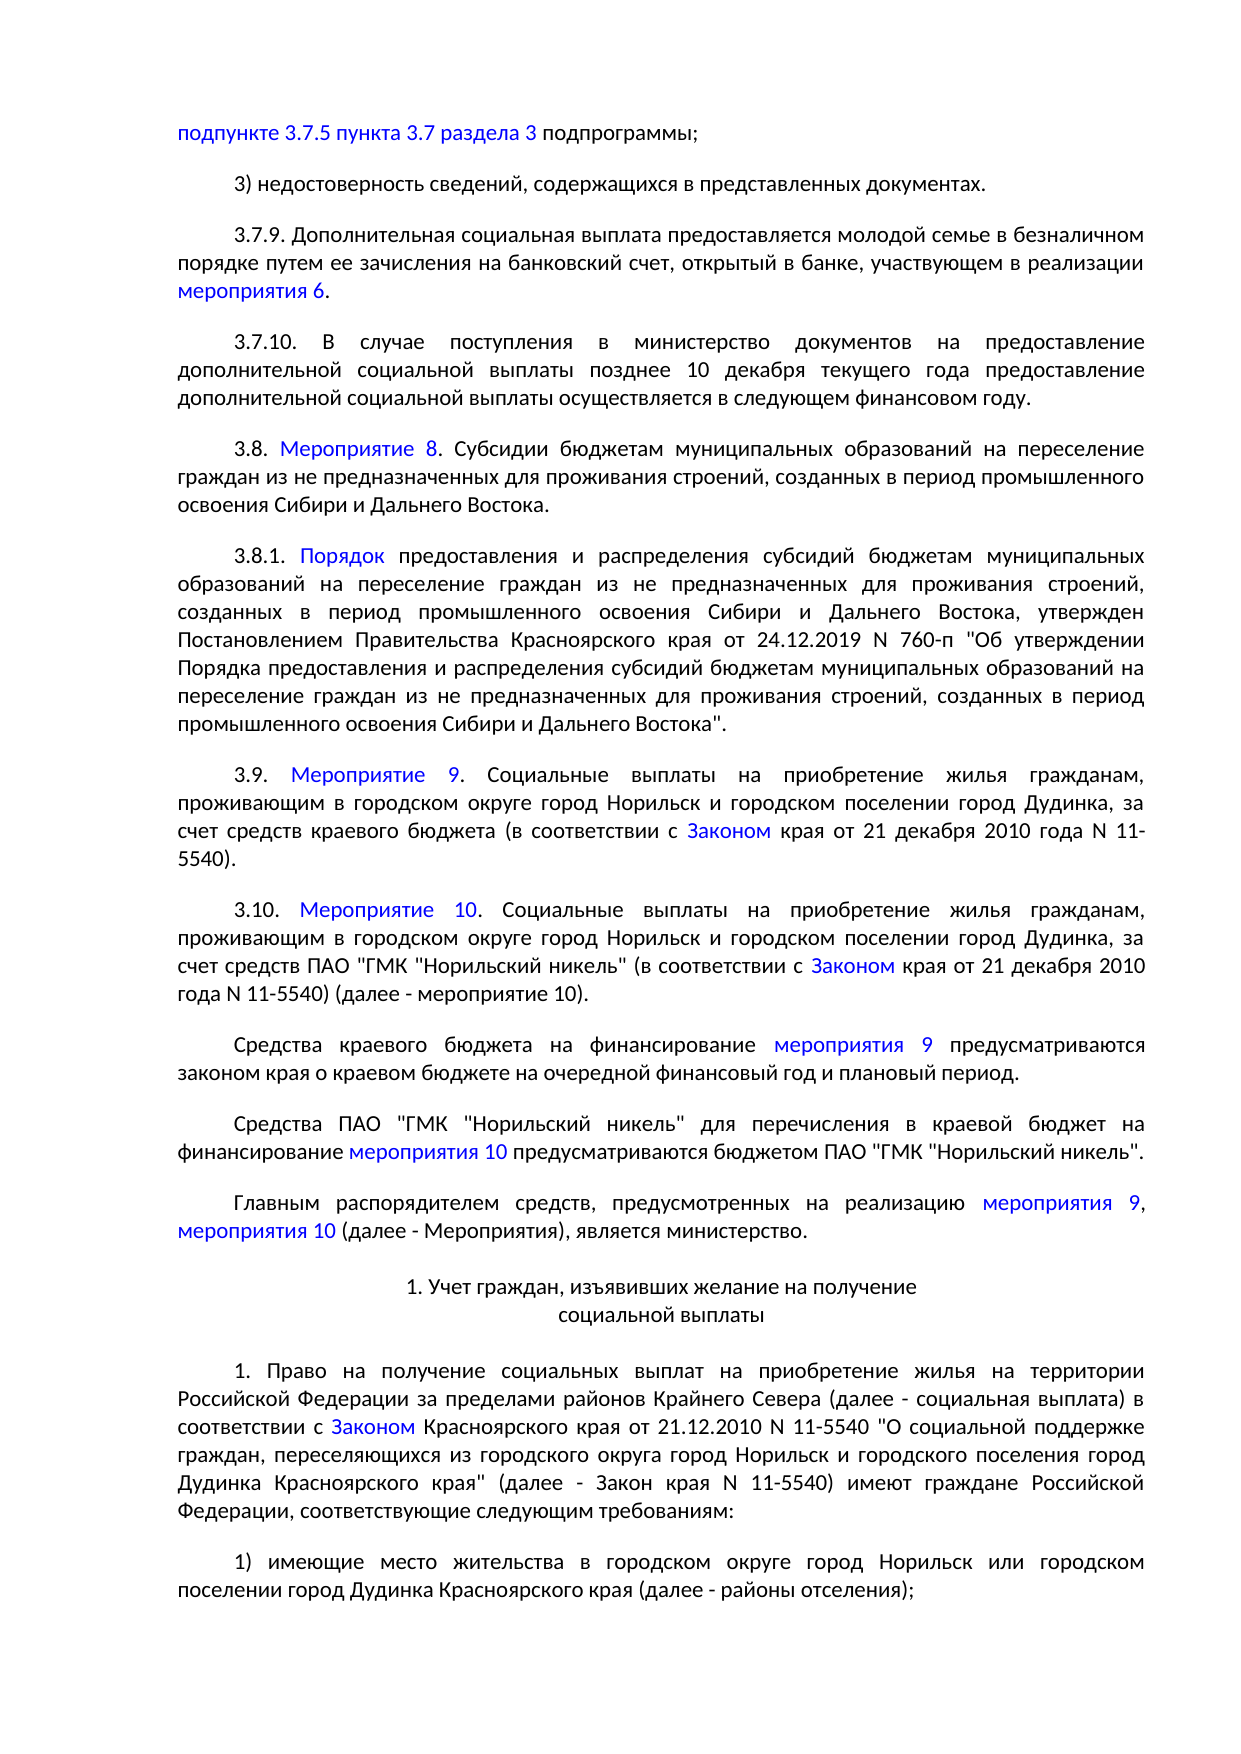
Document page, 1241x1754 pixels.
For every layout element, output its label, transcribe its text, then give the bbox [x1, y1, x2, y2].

text 3.8. Мероприятие 8. Субсидии бюджетам муниципальных образований на переселение граждан из не предназначенных для проживания строений, созданных в период промышленного освоения Сибири и Дальнего Востока. [177, 434, 1146, 518]
text 3.9. Мероприятие 9. Социальные выплаты на приобретение жилья гражданам, проживающим в городском округе город Норильск и городском поселении город Дудинка, за счет средств краевого бюджета (в соответствии с Законом края от 21 декабря 2010 года N 11-5540). [177, 760, 1146, 872]
text 1) имеющие место жительства в городском округе город Норильск или городском поселении город Дудинка Красноярского края (далее - районы отселения); [177, 1547, 1146, 1603]
text Средства ПАО "ГМК "Норильский никель" для перечисления в краевой бюджет на финансирование мероприятия 10 предусматриваются бюджетом ПАО "ГМК "Норильский никель". [177, 1109, 1146, 1165]
text 3.10. Мероприятие 10. Социальные выплаты на приобретение жилья гражданам, проживающим в городском округе город Норильск и городском поселении город Дудинка, за счет средств ПАО "ГМК "Норильский никель" (в соответствии с Законом края от 21 декабря 2010 года N 11-5540) (далее - мероприятие 10). [177, 895, 1146, 1007]
text Средства краевого бюджета на финансирование мероприятия 9 предусматриваются законом края о краевом бюджете на очередной финансовый год и плановый период. [177, 1030, 1146, 1086]
text 1. Право на получение социальных выплат на приобретение жилья на территории Российской Федерации за пределами районов Крайнего Севера (далее - социальная выплата) в соответствии с Законом Красноярского края от 21.12.2010 N 11-5540 "О социальной поддержке граждан, переселяющихся из городского округа город Норильск и городского поселения город Дудинка Красноярского края" (далее - Закон края N 11-5540) имеют граждане Российской Федерации, соответствующие следующим требованиям: [177, 1356, 1146, 1524]
text 1. Учет граждан, изъявивших желание на получение [177, 1272, 1146, 1300]
text Главным распорядителем средств, предусмотренных на реализацию мероприятия 9, мероприятия 10 (далее - Мероприятия), является министерство. [177, 1188, 1146, 1244]
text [177, 118, 1146, 146]
text 3.8.1. Порядок предоставления и распределения субсидий бюджетам муниципальных образований на переселение граждан из не предназначенных для проживания строений, созданных в период промышленного освоения Сибири и Дальнего Востока, утвержден Постановлением Правительства Красноярского края от 24.12.2019 N 760-п "Об утверждении Порядка предоставления и распределения субсидий бюджетам муниципальных образований на переселение граждан из не предназначенных для проживания строений, созданных в период промышленного освоения Сибири и Дальнего Востока". [177, 541, 1146, 737]
text 3.7.10. В случае поступления в министерство документов на предоставление дополнительной социальной выплаты позднее 10 декабря текущего года предоставление дополнительной социальной выплаты осуществляется в следующем финансовом году. [177, 327, 1146, 411]
text 3) недостоверность сведений, содержащихся в представленных документах. [177, 169, 1146, 197]
text 3.7.9. Дополнительная социальная выплата предоставляется молодой семье в безналичном порядке путем ее зачисления на банковский счет, открытый в банке, участвующем в реализации мероприятия 6. [177, 220, 1146, 304]
text социальной выплаты [177, 1300, 1146, 1328]
